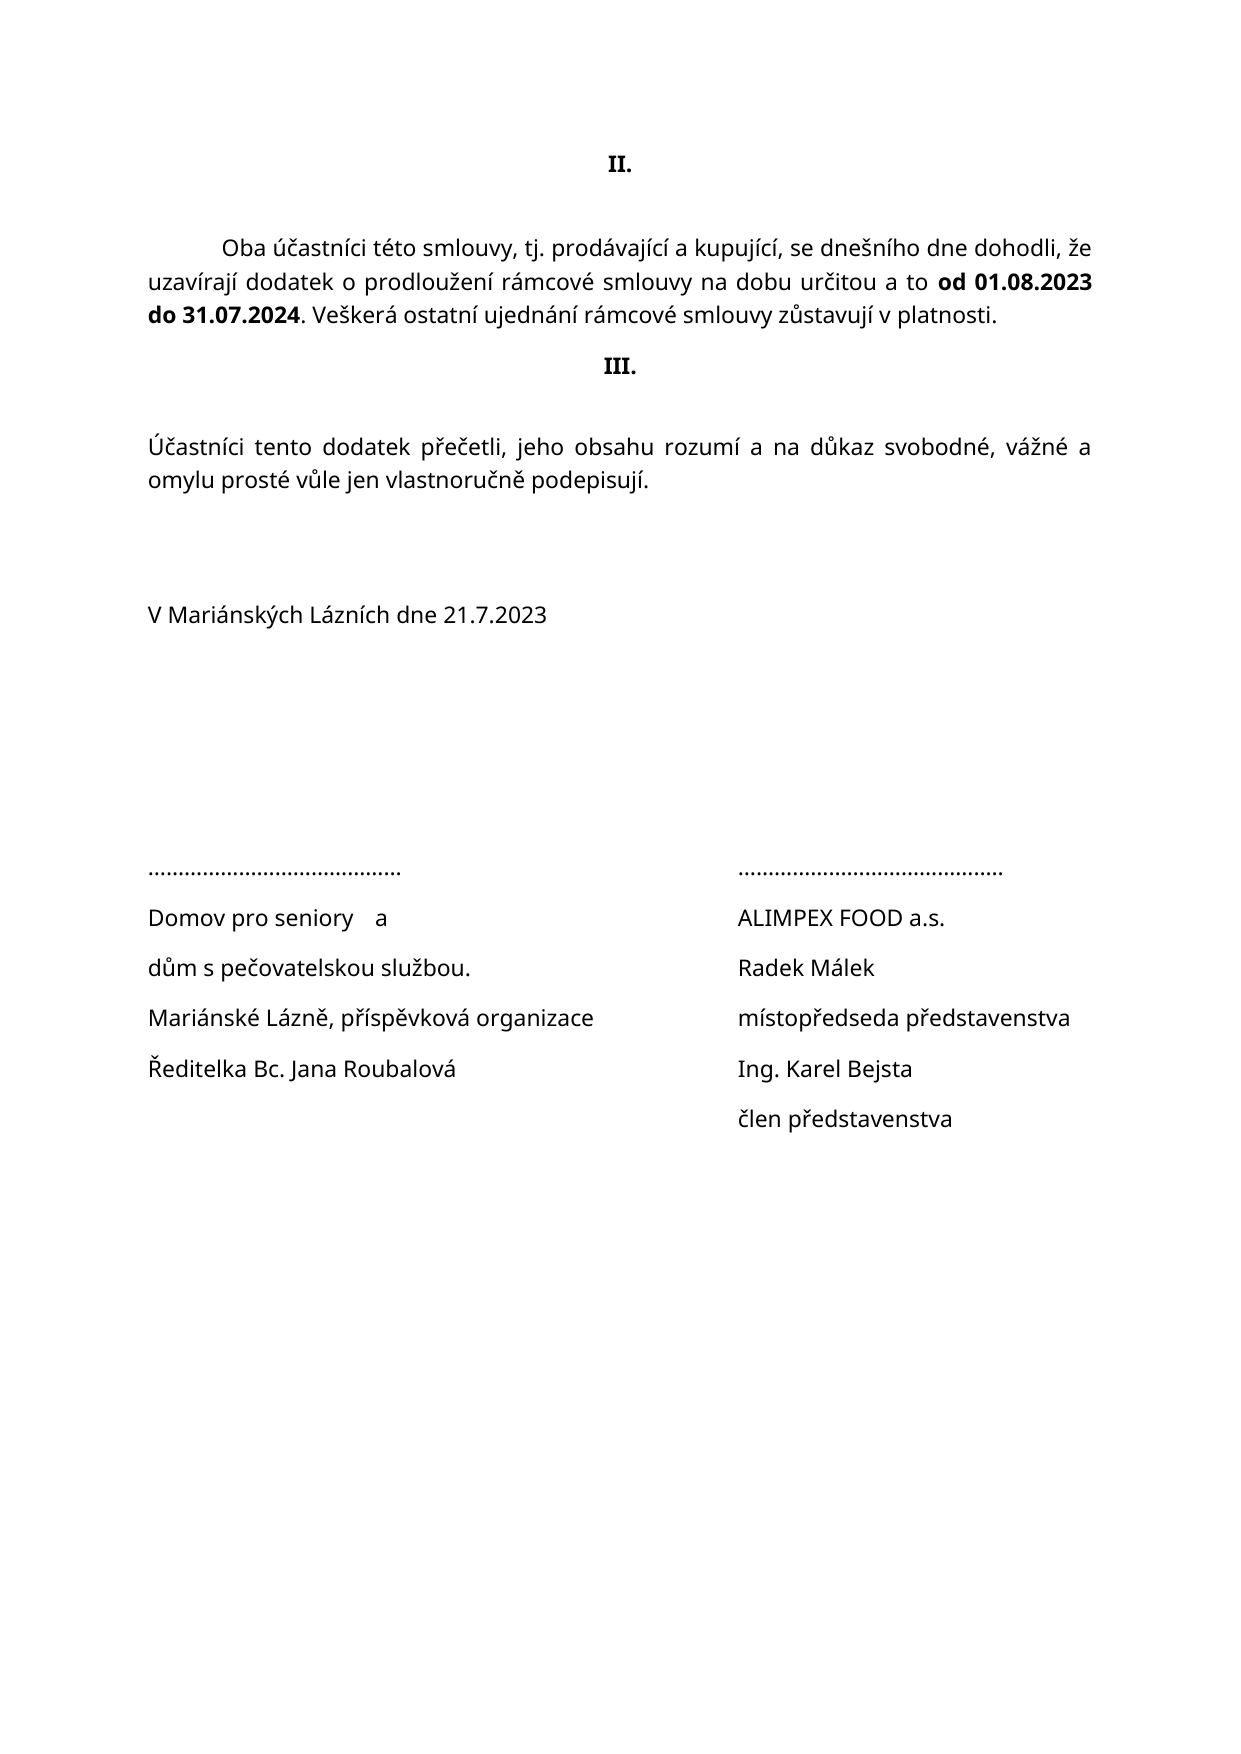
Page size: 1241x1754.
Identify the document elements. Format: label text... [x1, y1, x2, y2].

text Ředitelka Bc. Jana Roubalová Ing. Karel Bejsta [148, 1053, 1093, 1084]
text člen představenstva [148, 1103, 1093, 1134]
text V Mariánských Lázních dne 21.7.2023 [148, 599, 1093, 630]
text III. [148, 350, 1093, 381]
text Účastníci tento dodatek přečetli, jeho obsahu rozumí a na důkaz svobodné, vážné a omylu prosté vůle jen vlastnoručně podepisují. [148, 431, 1093, 496]
text dům s pečovatelskou službou. Radek Málek [148, 952, 1093, 983]
text II. [148, 148, 1093, 179]
text …………………………………… …………………………………….. [148, 851, 1093, 882]
text Oba účastníci této smlouvy, tj. prodávající a kupující, se dnešního dne dohodli, že uzavírají dodatek o prodloužení rámcové smlouvy na dobu určitou a to od 01.08.2023 do 31.07.2024. Veškerá ostatní ujednání rámcové smlouvy zůstavují v platnosti. [148, 232, 1093, 331]
text Domov pro seniory a ALIMPEX FOOD a.s. [148, 901, 1093, 933]
text Mariánské Lázně, příspěvková organizace místopředseda představenstva [148, 1002, 1093, 1033]
